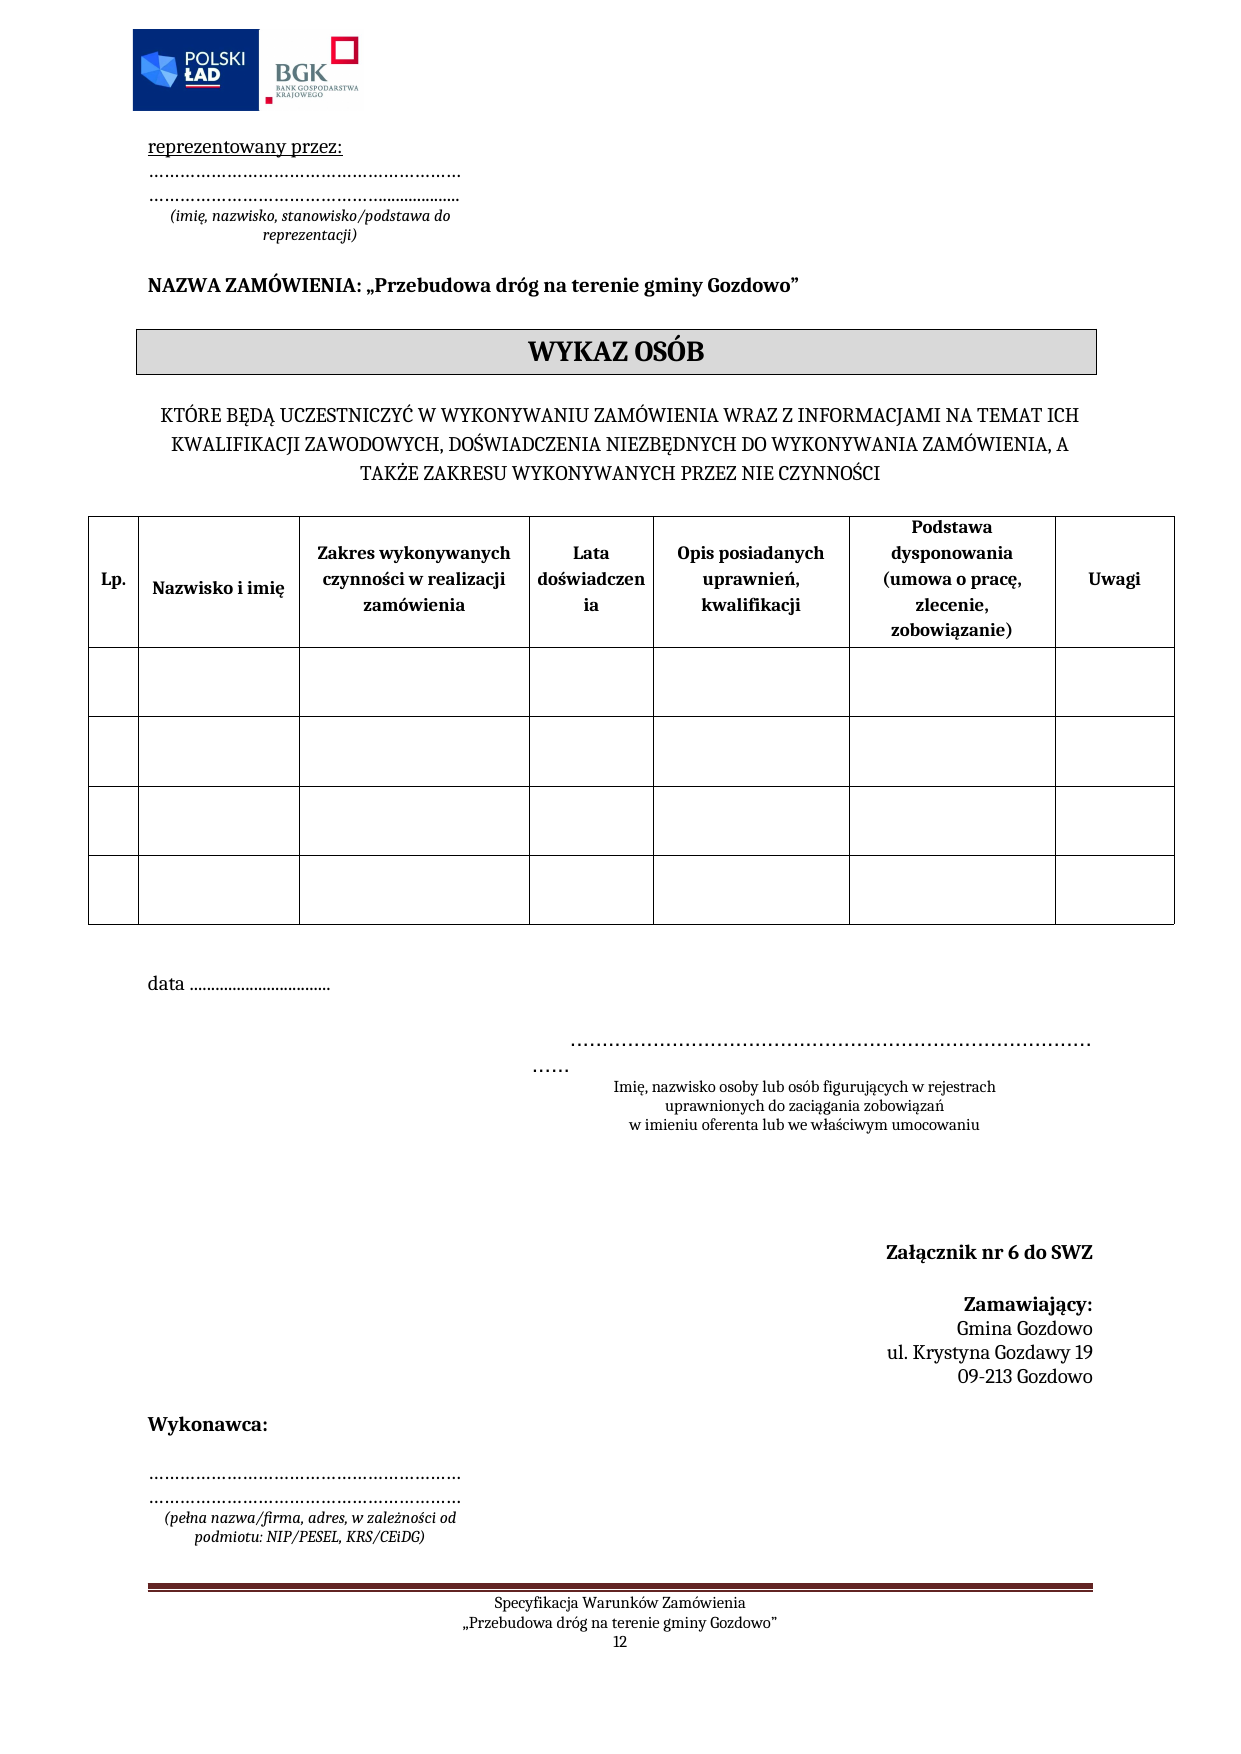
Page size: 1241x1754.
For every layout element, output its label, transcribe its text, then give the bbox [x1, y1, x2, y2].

table_header Lp. [89, 517, 138, 647]
text Gmina Gozdowo [148, 1317, 1093, 1341]
text 09-213 Gozdowo [148, 1365, 1093, 1389]
text reprezentowany przez: [148, 134, 1093, 158]
text Załącznik nr 6 do SWZ [148, 1240, 1093, 1264]
table_cell [850, 717, 1055, 786]
text uprawnionych do zaciągania zobowiązań [517, 1097, 1093, 1116]
table_header WYKAZ OSÓB [137, 330, 1096, 374]
table_header Nazwisko i imię [139, 517, 299, 647]
picture [132, 29, 364, 111]
text (pełna nazwa/firma, adres, w zależności od podmiotu: NIP/PESEL, KRS/CEiDG) [148, 1509, 472, 1547]
table_cell [139, 648, 299, 716]
text (imię, nazwisko, stanowisko/podstawa do reprezentacji) [148, 206, 472, 244]
table_cell [654, 856, 849, 924]
table_cell [89, 787, 138, 855]
text ………………………………………………………………………………………………………… [148, 1461, 472, 1509]
table_cell [1056, 856, 1174, 924]
table_cell [654, 648, 849, 716]
table_cell [530, 648, 653, 716]
table_cell [654, 717, 849, 786]
table_cell [1056, 787, 1174, 855]
table_cell [300, 787, 529, 855]
table_cell [1056, 717, 1174, 786]
text NAZWA ZAMÓWIENIA: „Przebudowa dróg na terenie gminy Gozdowo” [148, 273, 1093, 297]
text …………………………………………………………………………………………….................. [148, 158, 472, 206]
table_cell [850, 856, 1055, 924]
text w imieniu oferenta lub we właściwym umocowaniu [517, 1116, 1093, 1135]
table_cell [530, 717, 653, 786]
table_header Podstawa dysponowania (umowa o pracę, zlecenie, zobowiązanie) [850, 517, 1055, 647]
text Zamawiający: [148, 1293, 1093, 1317]
text ........................................................................................ [532, 1025, 1093, 1077]
table_header Uwagi [1056, 517, 1174, 647]
table_cell [530, 787, 653, 855]
table_cell [89, 856, 138, 924]
table_cell [300, 856, 529, 924]
text Imię, nazwisko osoby lub osób figurujących w rejestrach [517, 1077, 1093, 1097]
table_cell [530, 856, 653, 924]
text Wykonawca: [148, 1413, 1093, 1437]
table_cell [654, 787, 849, 855]
table_header Lata doświadczenia [530, 517, 653, 647]
table_cell [139, 717, 299, 786]
table_cell [850, 787, 1055, 855]
table_cell [850, 648, 1055, 716]
table_cell [139, 787, 299, 855]
table_cell [1056, 648, 1174, 716]
table_cell [139, 856, 299, 924]
text ul. Krystyna Gozdawy 19 [148, 1341, 1093, 1365]
text data ................................. [148, 972, 1093, 996]
table_cell [300, 717, 529, 786]
text KTÓRE BĘDĄ UCZESTNICZYĆ W WYKONYWANIU ZAMÓWIENIA WRAZ Z INFORMACJAMI NA TEMAT ICH KWALIFIKACJI ZAWODOWYCH, DOŚWIADCZENIA NIEZBĘDNYCH DO WYKONYWANIA ZAMÓWIENIA, A TAKŻE ZAKRESU WYKONYWANYCH PRZEZ NIE CZYNNOŚCI [148, 404, 1093, 485]
table_cell [89, 648, 138, 716]
table_header Opis posiadanych uprawnień, kwalifikacji [654, 517, 849, 647]
table_header Zakres wykonywanych czynności w realizacji zamówienia [300, 517, 529, 647]
table_cell [89, 717, 138, 786]
table_cell [300, 648, 529, 716]
